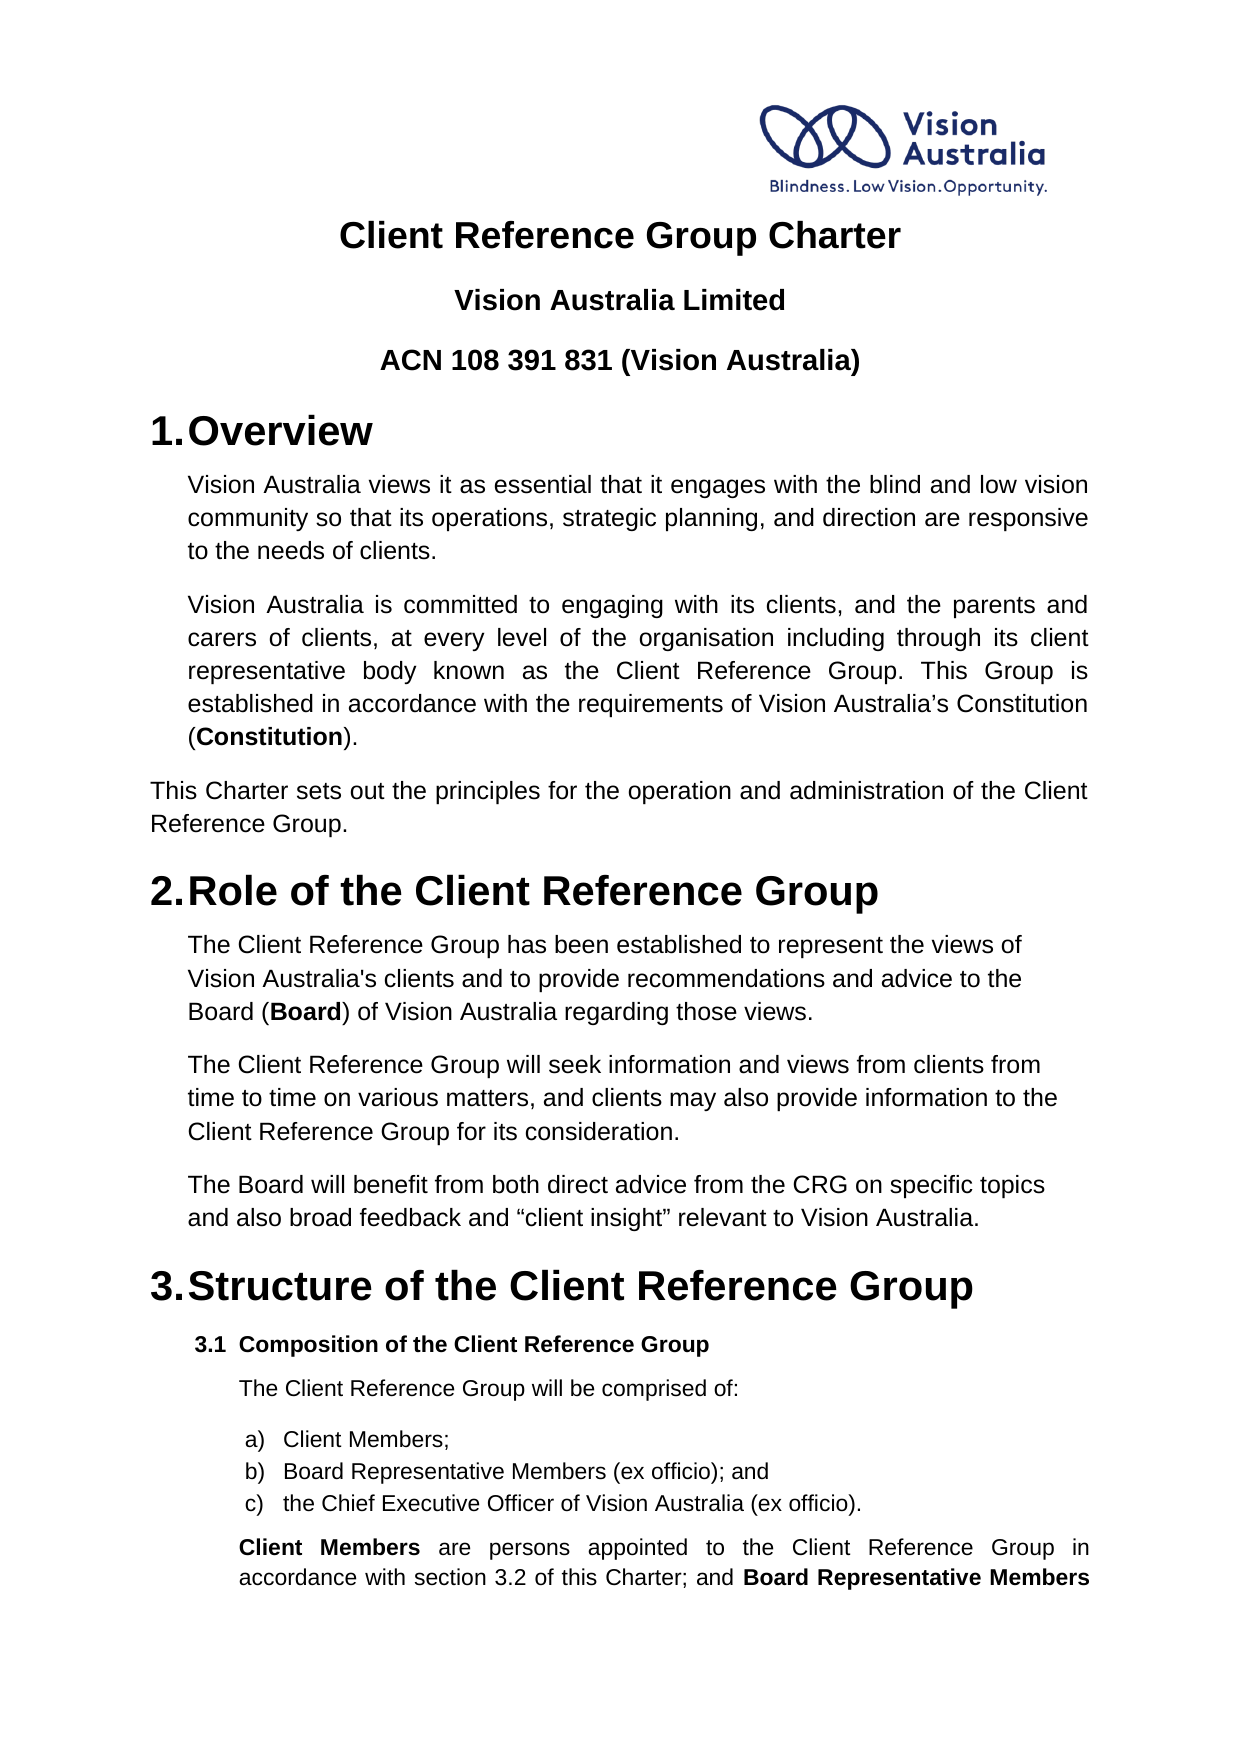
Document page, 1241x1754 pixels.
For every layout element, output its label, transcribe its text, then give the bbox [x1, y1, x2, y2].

text Vision Australia is committed to engaging with its clients, and the parents and carers of clients, at every level of the organisation including through its client representative body known as the Client Reference Group. This Group is established in accordance with the requirements of Vision Australia’s Constitution (Constitution). [187, 590, 1090, 751]
subtitle Role of the Client Reference Group [150, 867, 1090, 915]
subtitle Overview [150, 406, 1090, 454]
text Vision Australia Limited [150, 283, 1090, 317]
text This Charter sets out the principles for the operation and administration of the Client Reference Group. [150, 776, 1090, 837]
text The Client Reference Group will seek information and views from clients from time to time on various matters, and clients may also provide information to the Client Reference Group for its consideration. [187, 1050, 1090, 1145]
subtitle Structure of the Client Reference Group [150, 1261, 1090, 1309]
text Vision Australia views it as essential that it engages with the blind and low vision community so that its operations, strategic planning, and direction are responsive to the needs of clients. [187, 470, 1090, 565]
text The Board will benefit from both direct advice from the CRG on specific topics and also broad feedback and “client insight” relevant to Vision Australia. [187, 1170, 1090, 1232]
list Composition of the Client Reference Group [194, 1331, 1090, 1358]
picture [150, 73, 1091, 213]
list Client Members; [244, 1426, 1090, 1453]
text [239, 1534, 1090, 1590]
text The Client Reference Group will be comprised of: [239, 1375, 1090, 1402]
list Board Representative Members (ex officio); and [244, 1458, 1090, 1484]
text Client Reference Group Charter [150, 213, 1090, 256]
text ACN 108 391 831 (Vision Australia) [150, 343, 1090, 376]
text The Client Reference Group has been established to represent the views of Vision Australia's clients and to provide recommendations and advice to the Board (Board) of Vision Australia regarding those views. [187, 931, 1090, 1025]
list the Chief Executive Officer of Vision Australia (ex officio). [244, 1489, 1090, 1516]
